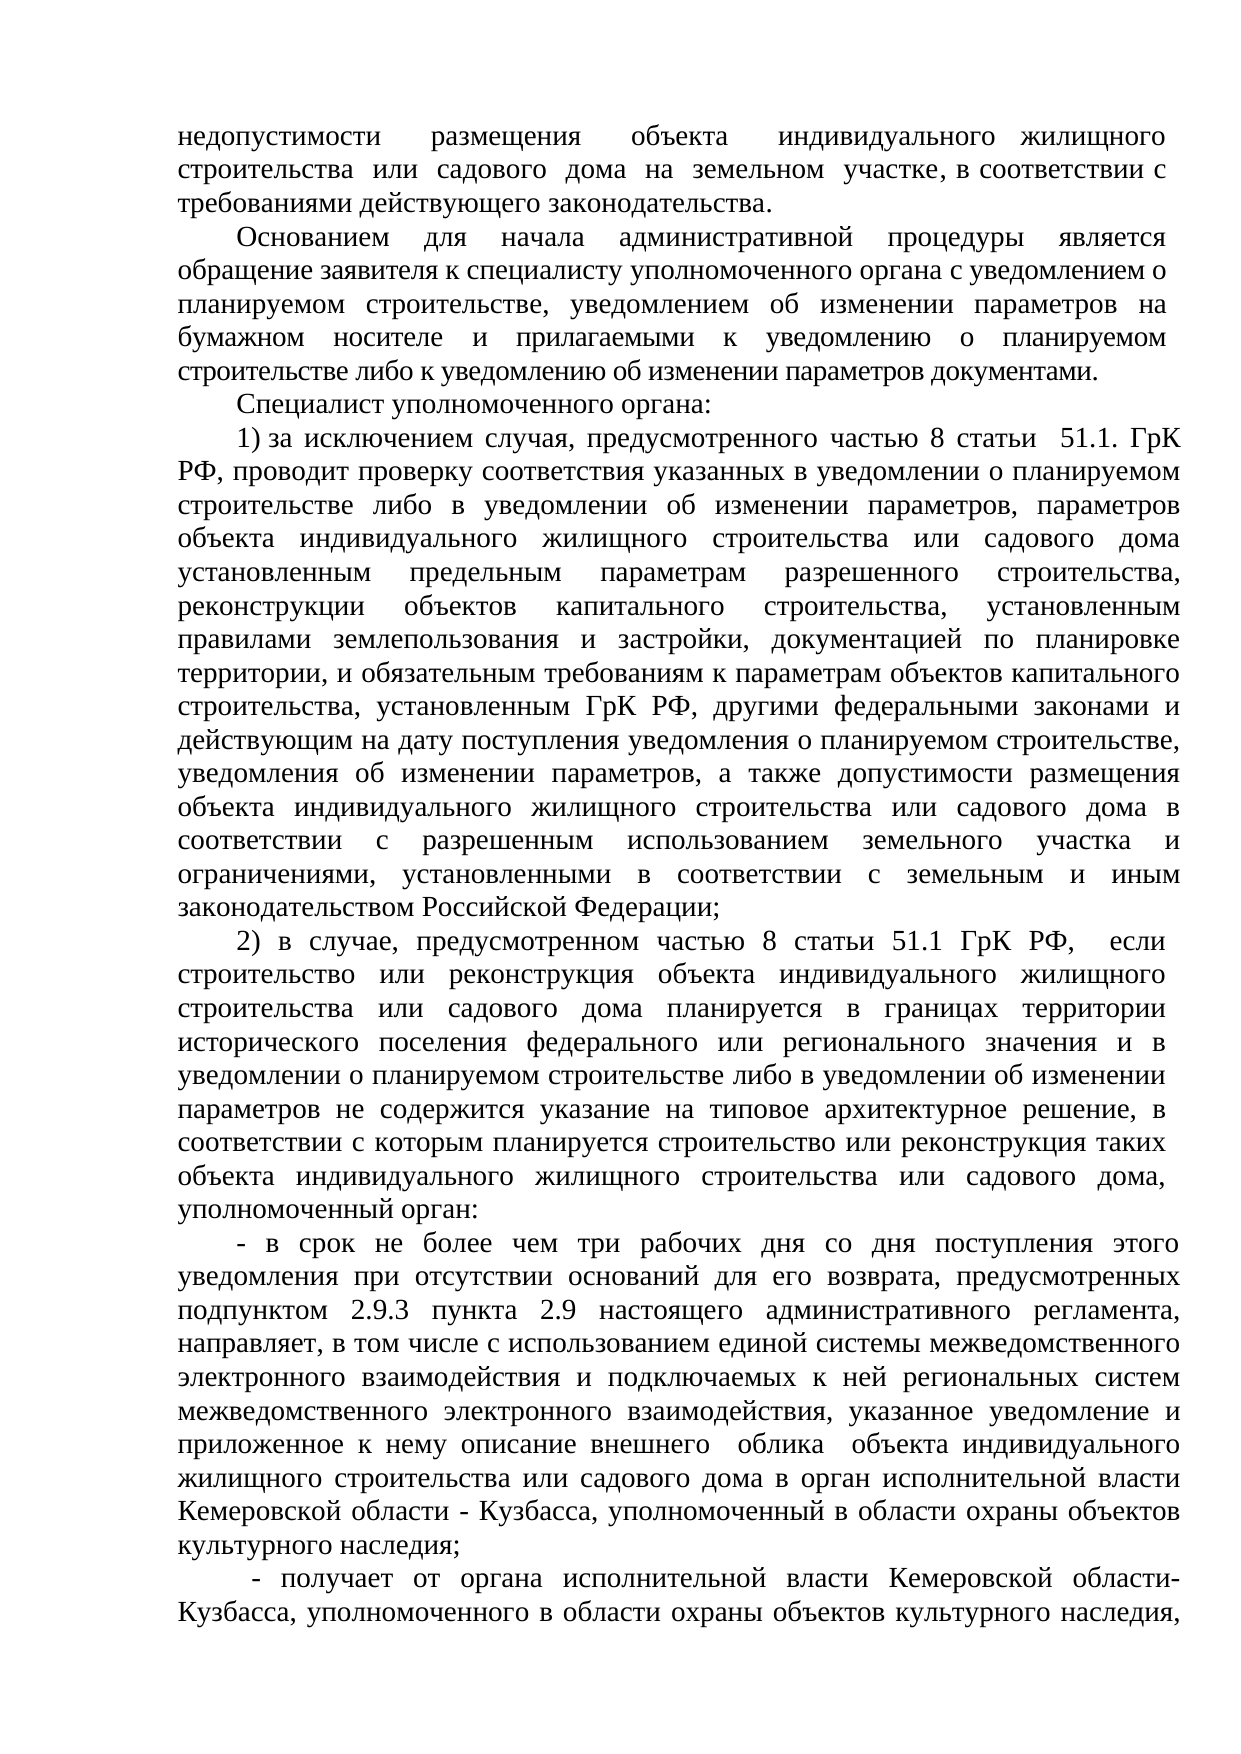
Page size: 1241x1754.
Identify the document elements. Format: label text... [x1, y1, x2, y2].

text - в срок не более чем три рабочих дня со дня поступления этого уведомления при отсутствии оснований для его возврата, предусмотренных подпунктом 2.9.3 пункта 2.9 настоящего административного регламента, направляет, в том числе с использованием единой системы межведомственного электронного взаимодействия и подключаемых к ней региональных систем межведомственного электронного взаимодействия, указанное уведомление и приложенное к нему описание внешнего облика объекта индивидуального жилищного строительства или садового дома в орган исполнительной власти Кемеровской области - Кузбасса, уполномоченный в области охраны объектов культурного наследия; [177, 1225, 1181, 1560]
text 2) в случае, предусмотренном частью 8 статьи 51.1 ГрК РФ, если строительство или реконструкция объекта индивидуального жилищного строительства или садового дома планируется в границах территории исторического поселения федерального или регионального значения и в уведомлении о планируемом строительстве либо в уведомлении об изменении параметров не содержится указание на типовое архитектурное решение, в соответствии с которым планируется строительство или реконструкция таких объекта индивидуального жилищного строительства или садового дома, уполномоченный орган: [177, 923, 1167, 1225]
text 1) за исключением случая, предусмотренного частью 8 статьи 51.1. ГрК РФ, проводит проверку соответствия указанных в уведомлении о планируемом строительстве либо в уведомлении об изменении параметров, параметров объекта индивидуального жилищного строительства или садового дома установленным предельным параметрам разрешенного строительства, реконструкции объектов капитального строительства, установленным правилами землепользования и застройки, документацией по планировке территории, и обязательным требованиям к параметрам объектов капитального строительства, установленным ГрК РФ, другими федеральными законами и действующим на дату поступления уведомления о планируемом строительстве, уведомления об изменении параметров, а также допустимости размещения объекта индивидуального жилищного строительства или садового дома в соответствии с разрешенным использованием земельного участка и ограничениями, установленными в соответствии с земельным и иным законодательством Российской Федерации; [177, 420, 1181, 923]
text Основанием для начала административной процедуры является обращение заявителя к специалисту уполномоченного органа с уведомлением о планируемом строительстве, уведомлением об изменении параметров на бумажном носителе и прилагаемыми к уведомлению о планируемом строительстве либо к уведомлению об изменении параметров документами. [177, 219, 1167, 386]
text Специалист уполномоченного органа: [177, 386, 1167, 420]
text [177, 118, 1167, 219]
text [177, 1560, 1181, 1627]
